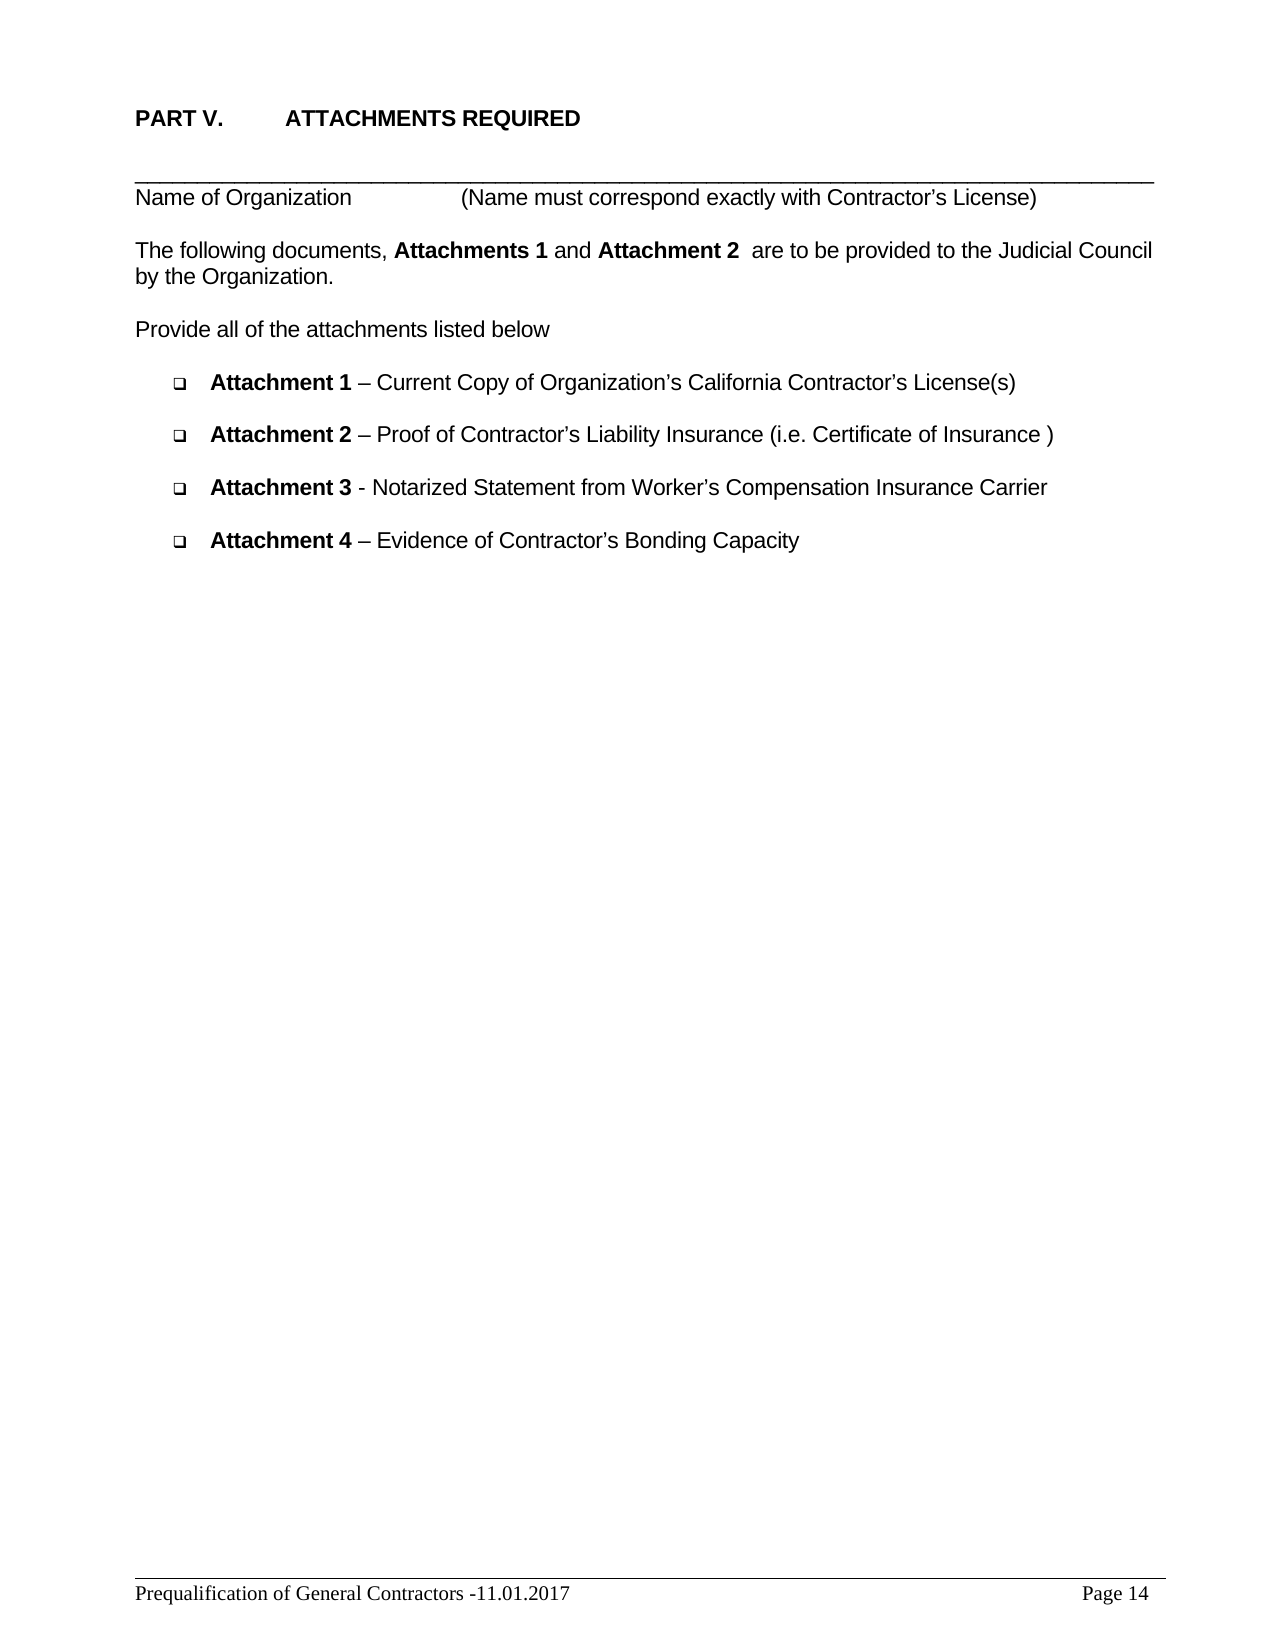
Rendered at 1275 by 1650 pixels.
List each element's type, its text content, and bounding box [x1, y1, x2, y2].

list Attachment 4 – Evidence of Contractor’s Bonding Capacity [172, 527, 1170, 553]
list Attachment 3 - Notarized Statement from Worker’s Compensation Insurance Carrier [172, 474, 1170, 500]
text __________________________________________________________________________________Name of Organization (Name must correspond exactly with Contractor’s License) [135, 158, 1170, 210]
text Provide all of the attachments listed below [135, 316, 1170, 342]
list Attachment 2 – Proof of Contractor’s Liability Insurance (i.e. Certificate of Insurance ) [172, 421, 1170, 448]
text The following documents, Attachments 1 and Attachment 2 are to be provided to the Judicial Council by the Organization. [135, 237, 1170, 289]
list Attachment 1 – Current Copy of Organization’s California Contractor’s License(s) [172, 368, 1170, 395]
text PART V. ATTACHMENTS REQUIRED [135, 105, 1170, 131]
